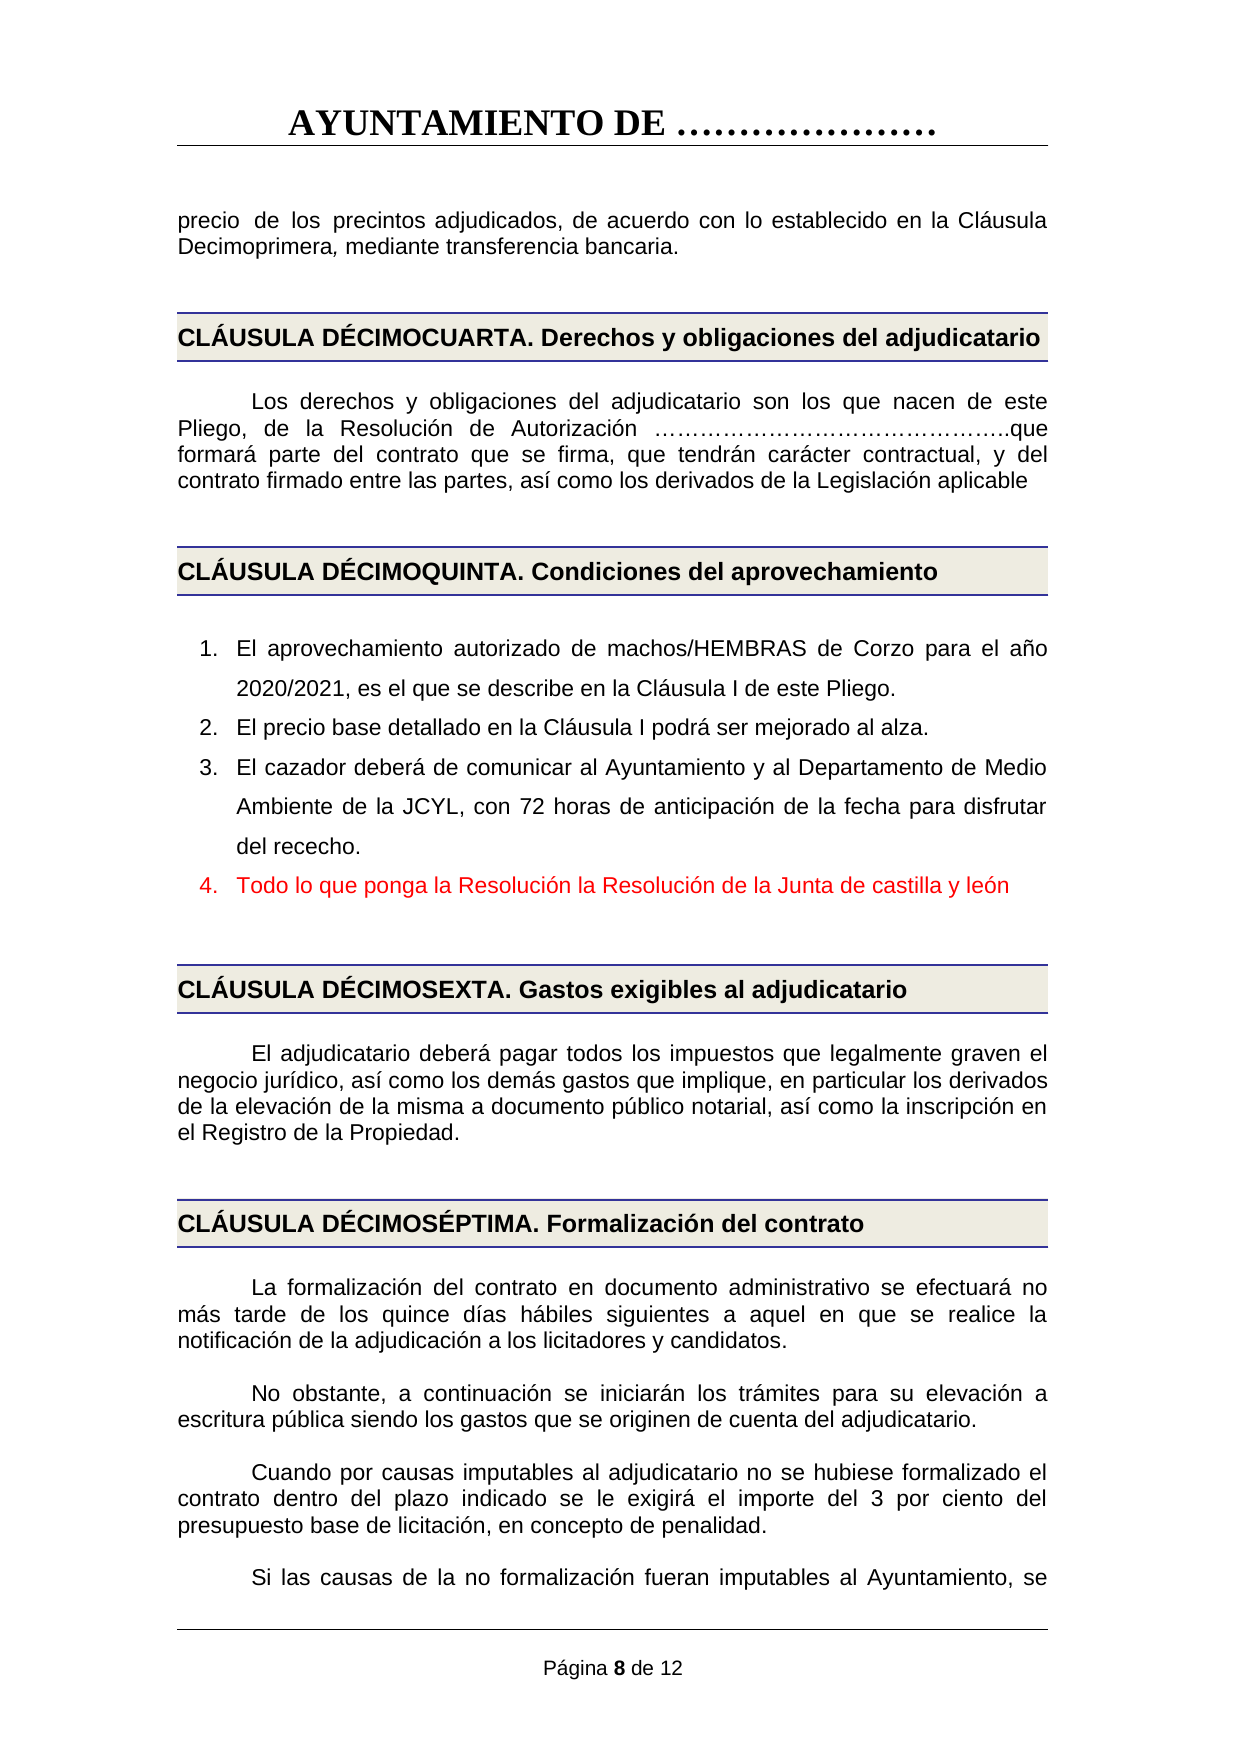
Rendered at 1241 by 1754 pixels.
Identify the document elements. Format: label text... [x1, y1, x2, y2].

text La formalización del contrato en documento administrativo se efectuará no más tarde de los quince días hábiles siguientes a aquel en que se realice la notificación de la adjudicación a los licitadores y candidatos. [177, 1274, 1048, 1353]
text CLÁUSULA DÉCIMOSÉPTIMA. Formalización del contrato [177, 1201, 1048, 1246]
list El cazador deberá de comunicar al Ayuntamiento y al Departamento de Medio Ambiente de la JCYL, con 72 horas de anticipación de la fecha para disfrutar del rececho. [199, 754, 1047, 859]
text CLÁUSULA DÉCIMOCUARTA. Derechos y obligaciones del adjudicatario [177, 314, 1048, 360]
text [177, 1564, 1048, 1591]
list El precio base detallado en la Cláusula I podrá ser mejorado al alza. [199, 714, 1048, 741]
text El adjudicatario deberá pagar todos los impuestos que legalmente graven el negocio jurídico, así como los demás gastos que implique, en particular los derivados de la elevación de la misma a documento público notarial, así como la inscripción en el Registro de la Propiedad. [177, 1040, 1048, 1146]
list El aprovechamiento autorizado de machos/HEMBRAS de Corzo para el año 2020/2021, es el que se describe en la Cláusula I de este Pliego. [199, 635, 1048, 701]
list Todo lo que ponga la Resolución la Resolución de la Junta de castilla y león [199, 872, 1047, 898]
text No obstante, a continuación se iniciarán los trámites para su elevación a escritura pública siendo los gastos que se originen de cuenta del adjudicatario. [177, 1380, 1048, 1432]
text CLÁUSULA DÉCIMOQUINTA. Condiciones del aprovechamiento [177, 548, 1048, 594]
text CLÁUSULA DÉCIMOSEXTA. Gastos exigibles al adjudicatario [177, 966, 1048, 1012]
text Los derechos y obligaciones del adjudicatario son los que nacen de este Pliego, de la Resolución de Autorización ………………………………………..que formará parte del contrato que se firma, que tendrán carácter contractual, y del contrato firmado entre las partes, así como los derivados de la Legislación aplicable [177, 388, 1048, 493]
text Cuando por causas imputables al adjudicatario no se hubiese formalizado el contrato dentro del plazo indicado se le exigirá el importe del 3 por ciento del presupuesto base de licitación, en concepto de penalidad. [177, 1459, 1047, 1538]
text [177, 207, 1048, 259]
